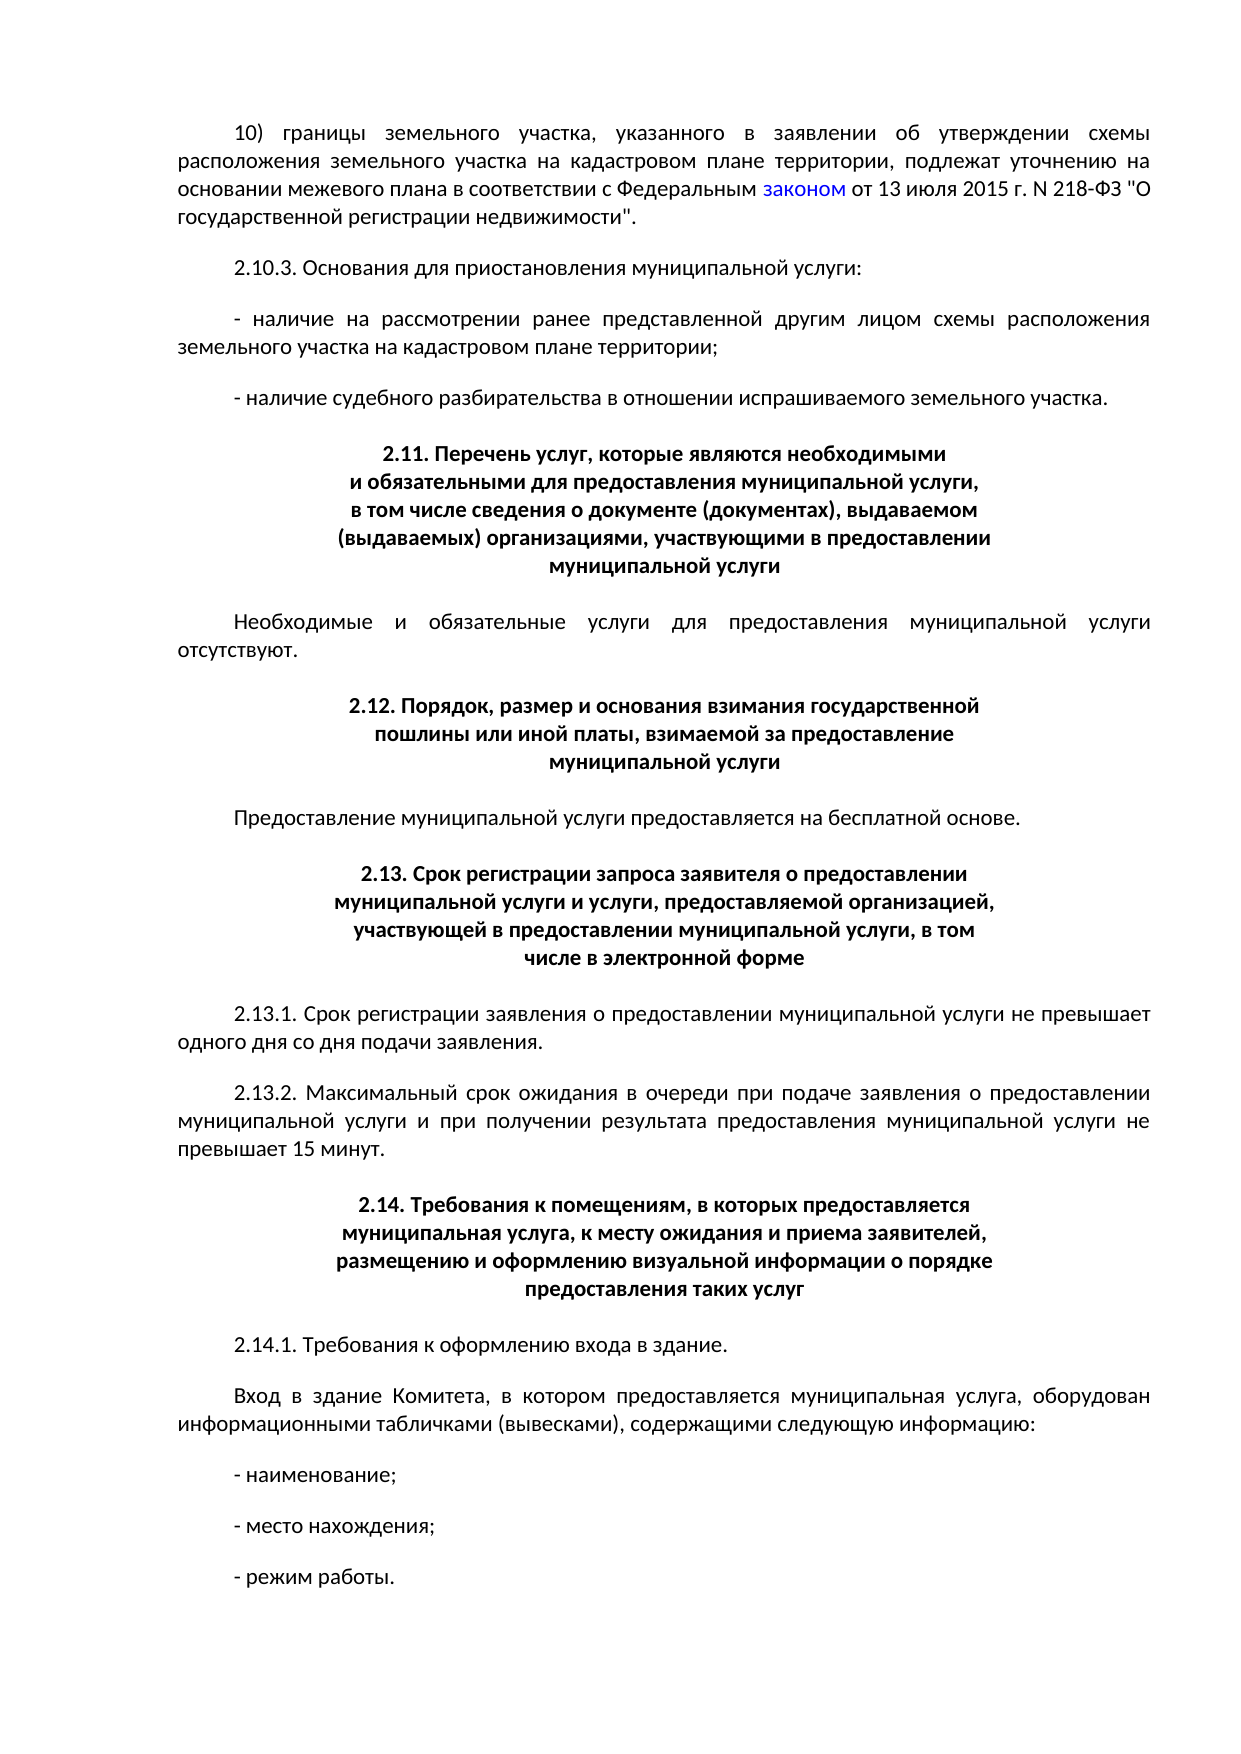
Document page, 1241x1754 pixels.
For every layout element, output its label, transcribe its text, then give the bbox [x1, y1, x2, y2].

text 10) границы земельного участка, указанного в заявлении об утверждении схемы расположения земельного участка на кадастровом плане территории, подлежат уточнению на основании межевого плана в соответствии с Федеральным законом от 13 июля 2015 г. N 218-ФЗ "О государственной регистрации недвижимости". [177, 118, 1152, 230]
title 2.13. Срок регистрации запроса заявителя о предоставлении [177, 859, 1152, 887]
title пошлины или иной платы, взимаемой за предоставление [177, 719, 1152, 747]
title предоставления таких услуг [177, 1274, 1152, 1303]
title 2.14. Требования к помещениям, в которых предоставляется [177, 1191, 1152, 1218]
text - наличие судебного разбирательства в отношении испрашиваемого земельного участка. [177, 383, 1152, 411]
title муниципальной услуги и услуги, предоставляемой организацией, [177, 887, 1152, 915]
title (выдаваемых) организациями, участвующими в предоставлении [177, 523, 1152, 551]
text 2.13.2. Максимальный срок ожидания в очереди при подаче заявления о предоставлении муниципальной услуги и при получении результата предоставления муниципальной услуги не превышает 15 минут. [177, 1078, 1152, 1162]
title муниципальной услуги [177, 747, 1152, 775]
title муниципальная услуга, к месту ожидания и приема заявителей, [177, 1218, 1152, 1247]
text 2.10.3. Основания для приостановления муниципальной услуги: [177, 253, 1152, 281]
title числе в электронной форме [177, 943, 1152, 971]
text - наименование; [177, 1461, 1152, 1488]
text - место нахождения; [177, 1511, 1152, 1539]
title и обязательными для предоставления муниципальной услуги, [177, 467, 1152, 495]
title 2.12. Порядок, размер и основания взимания государственной [177, 691, 1152, 719]
text 2.14.1. Требования к оформлению входа в здание. [177, 1331, 1152, 1359]
title участвующей в предоставлении муниципальной услуги, в том [177, 915, 1152, 943]
title размещению и оформлению визуальной информации о порядке [177, 1247, 1152, 1274]
title муниципальной услуги [177, 551, 1152, 579]
text Предоставление муниципальной услуги предоставляется на бесплатной основе. [177, 803, 1152, 831]
title 2.11. Перечень услуг, которые являются необходимыми [177, 439, 1152, 467]
title в том числе сведения о документе (документах), выдаваемом [177, 495, 1152, 523]
text Необходимые и обязательные услуги для предоставления муниципальной услуги отсутствуют. [177, 607, 1152, 663]
text - наличие на рассмотрении ранее представленной другим лицом схемы расположения земельного участка на кадастровом плане территории; [177, 304, 1152, 360]
text Вход в здание Комитета, в котором предоставляется муниципальная услуга, оборудован информационными табличками (вывесками), содержащими следующую информацию: [177, 1382, 1152, 1438]
text - режим работы. [177, 1562, 1152, 1590]
text 2.13.1. Срок регистрации заявления о предоставлении муниципальной услуги не превышает одного дня со дня подачи заявления. [177, 999, 1152, 1056]
